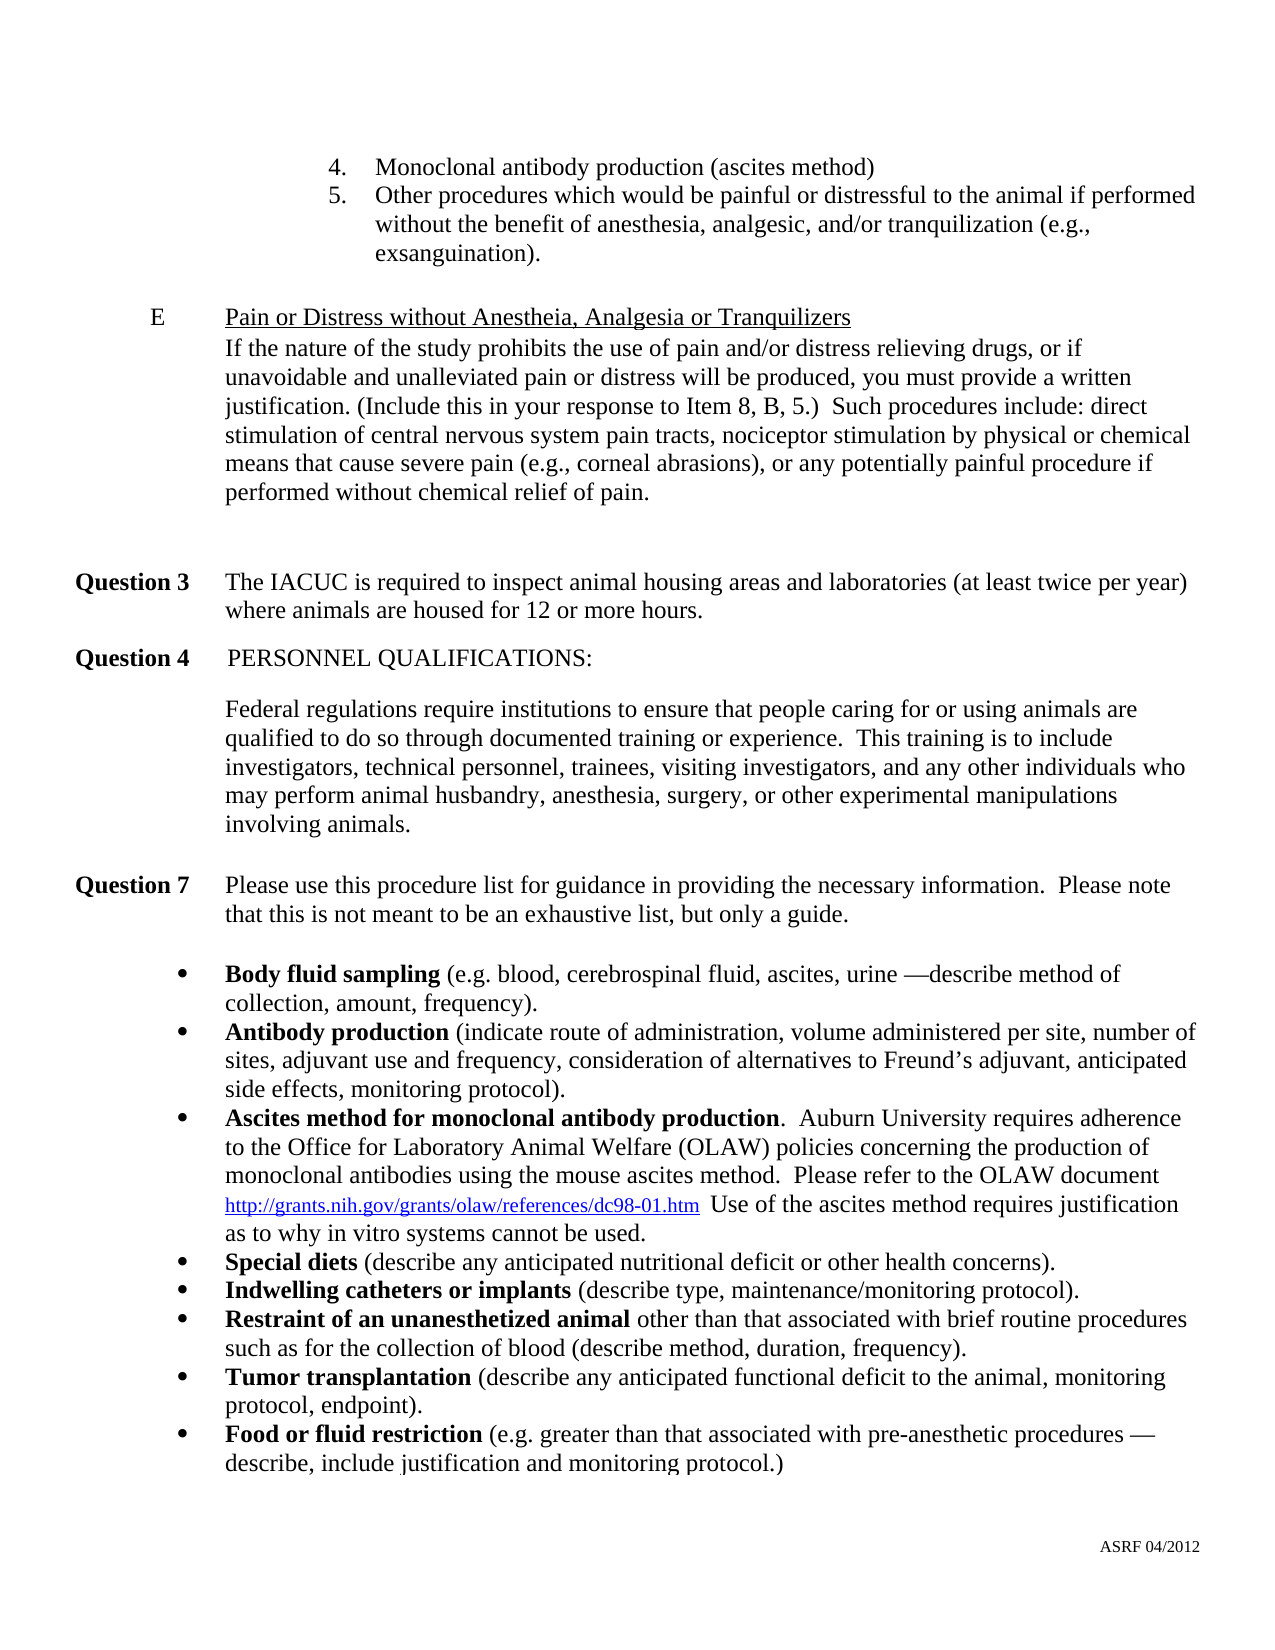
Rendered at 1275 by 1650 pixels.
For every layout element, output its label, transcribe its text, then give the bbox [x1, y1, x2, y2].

list Special diets (describe any anticipated nutritional deficit or other health concerns). [178, 1245, 1200, 1274]
text 5. Other procedures which would be painful or distressful to the animal if performed without the benefit of anesthesia, analgesic, and/or tranquilization (e.g., exsanguination). [328, 179, 1200, 267]
text Question 7 Please use this procedure list for guidance in providing the necessary information. Please note that this is not meant to be an exhaustive list, but only a guide. [75, 870, 1200, 927]
list Ascites method for monoclonal antibody production. Auburn University requires adherence to the Office for Laboratory Animal Welfare (OLAW) policies concerning the production of monoclonal antibodies using the mouse ascites method. Please refer to the OLAW document http://grants.nih.gov/grants/olaw/references/dc98-01.htm Use of the ascites method requires justification as to why in vitro systems cannot be used. [178, 1101, 1200, 1245]
text Federal regulations require institutions to ensure that people caring for or using animals are qualified to do so through documented training or experience. This training is to include investigators, technical personnel, trainees, visiting investigators, and any other individuals who may perform animal husbandry, anesthesia, surgery, or other experimental manipulations involving animals. [225, 694, 1200, 838]
list Body fluid sampling (e.g. blood, cerebrospinal fluid, ascites, urine —describe method of collection, amount, frequency). [178, 959, 1200, 1015]
list Food or fluid restriction (e.g. greater than that associated with pre-anesthetic procedures — describe, include justification and monitoring protocol.) [178, 1418, 1200, 1475]
text If the nature of the study prohibits the use of pain and/or distress relieving drugs, or if unavoidable and unalleviated pain or distress will be produced, you must provide a written justification. (Include this in your response to Item 8, B, 5.) Such procedures include: direct stimulation of central nervous system pain tracts, nociceptor stimulation by physical or chemical means that cause severe pain (e.g., corneal abrasions), or any potentially painful procedure if performed without chemical relief of pain. [225, 333, 1200, 506]
list Tumor transplantation (describe any anticipated functional deficit to the animal, monitoring protocol, endpoint). [178, 1360, 1200, 1418]
text 4. Monoclonal antibody production (ascites method) [328, 152, 1200, 179]
list Indwelling catheters or implants (describe type, maintenance/monitoring protocol). [178, 1274, 1200, 1303]
text Question 4 PERSONNEL QUALIFICATIONS: [75, 643, 1200, 672]
text Question 3 The IACUC is required to inspect animal housing areas and laboratories (at least twice per year) where animals are housed for 12 or more hours. [75, 567, 1200, 624]
list Restraint of an unanesthetized animal other than that associated with brief routine procedures such as for the collection of blood (describe method, duration, frequency). [178, 1303, 1200, 1360]
text E Pain or Distress without Anestheia, Analgesia or Tranquilizers [150, 302, 1200, 330]
list Antibody production (indicate route of administration, volume administered per site, number of sites, adjuvant use and frequency, consideration of alternatives to Freund’s adjuvant, anticipated side effects, monitoring protocol). [178, 1015, 1200, 1101]
